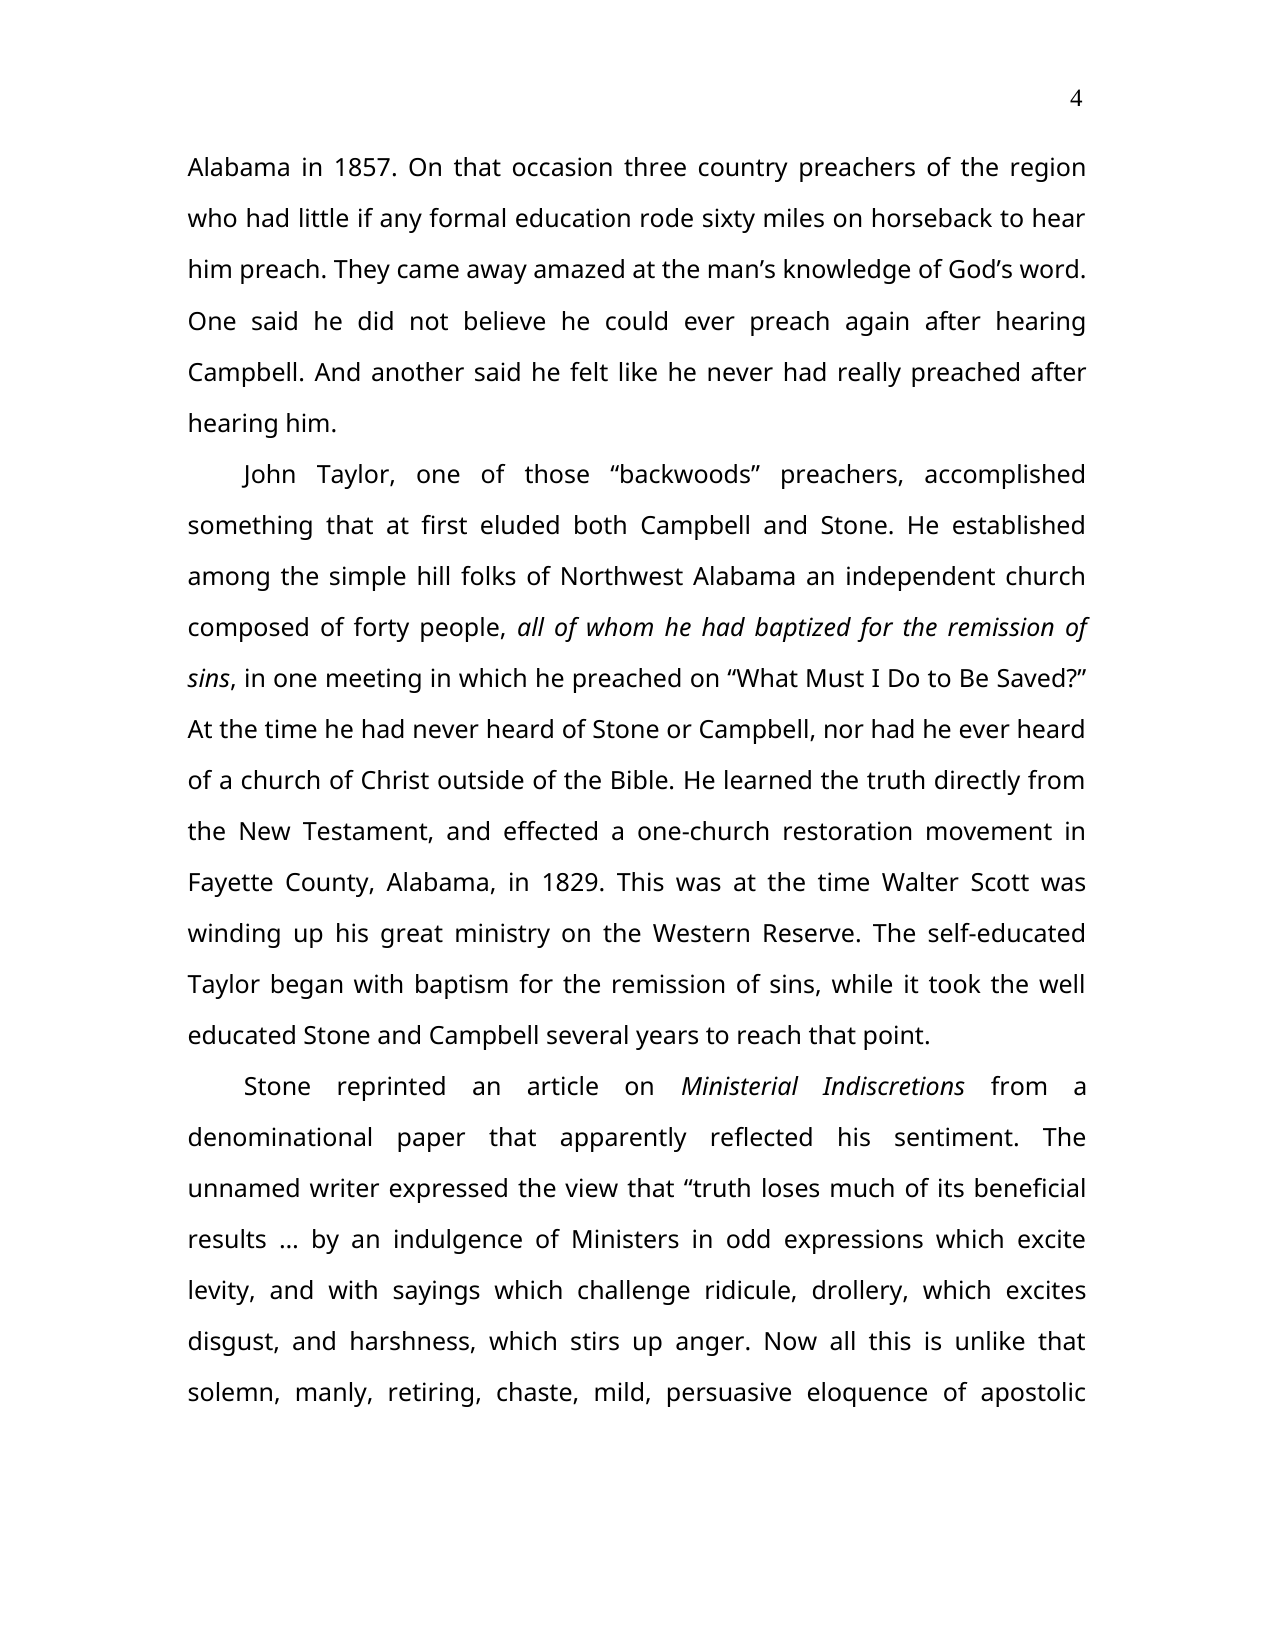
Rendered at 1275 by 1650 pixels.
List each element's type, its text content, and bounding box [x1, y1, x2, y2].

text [187, 150, 1087, 439]
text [187, 1069, 1087, 1409]
text John Taylor, one of those “backwoods” preachers, accomplished something that at first eluded both Campbell and Stone. He established among the simple hill folks of Northwest Alabama an independent church composed of forty people, all of whom he had baptized for the remission of sins, in one meeting in which he preached on “What Must I Do to Be Saved?” At the time he had never heard of Stone or Campbell, nor had he ever heard of a church of Christ outside of the Bible. He learned the truth directly from the New Testament, and effected a one-church restoration movement in Fayette County, Alabama, in 1829. This was at the time Walter Scott was winding up his great ministry on the Western Reserve. The self-educated Taylor began with baptism for the remission of sins, while it took the well educated Stone and Campbell several years to reach that point. [187, 456, 1087, 1052]
